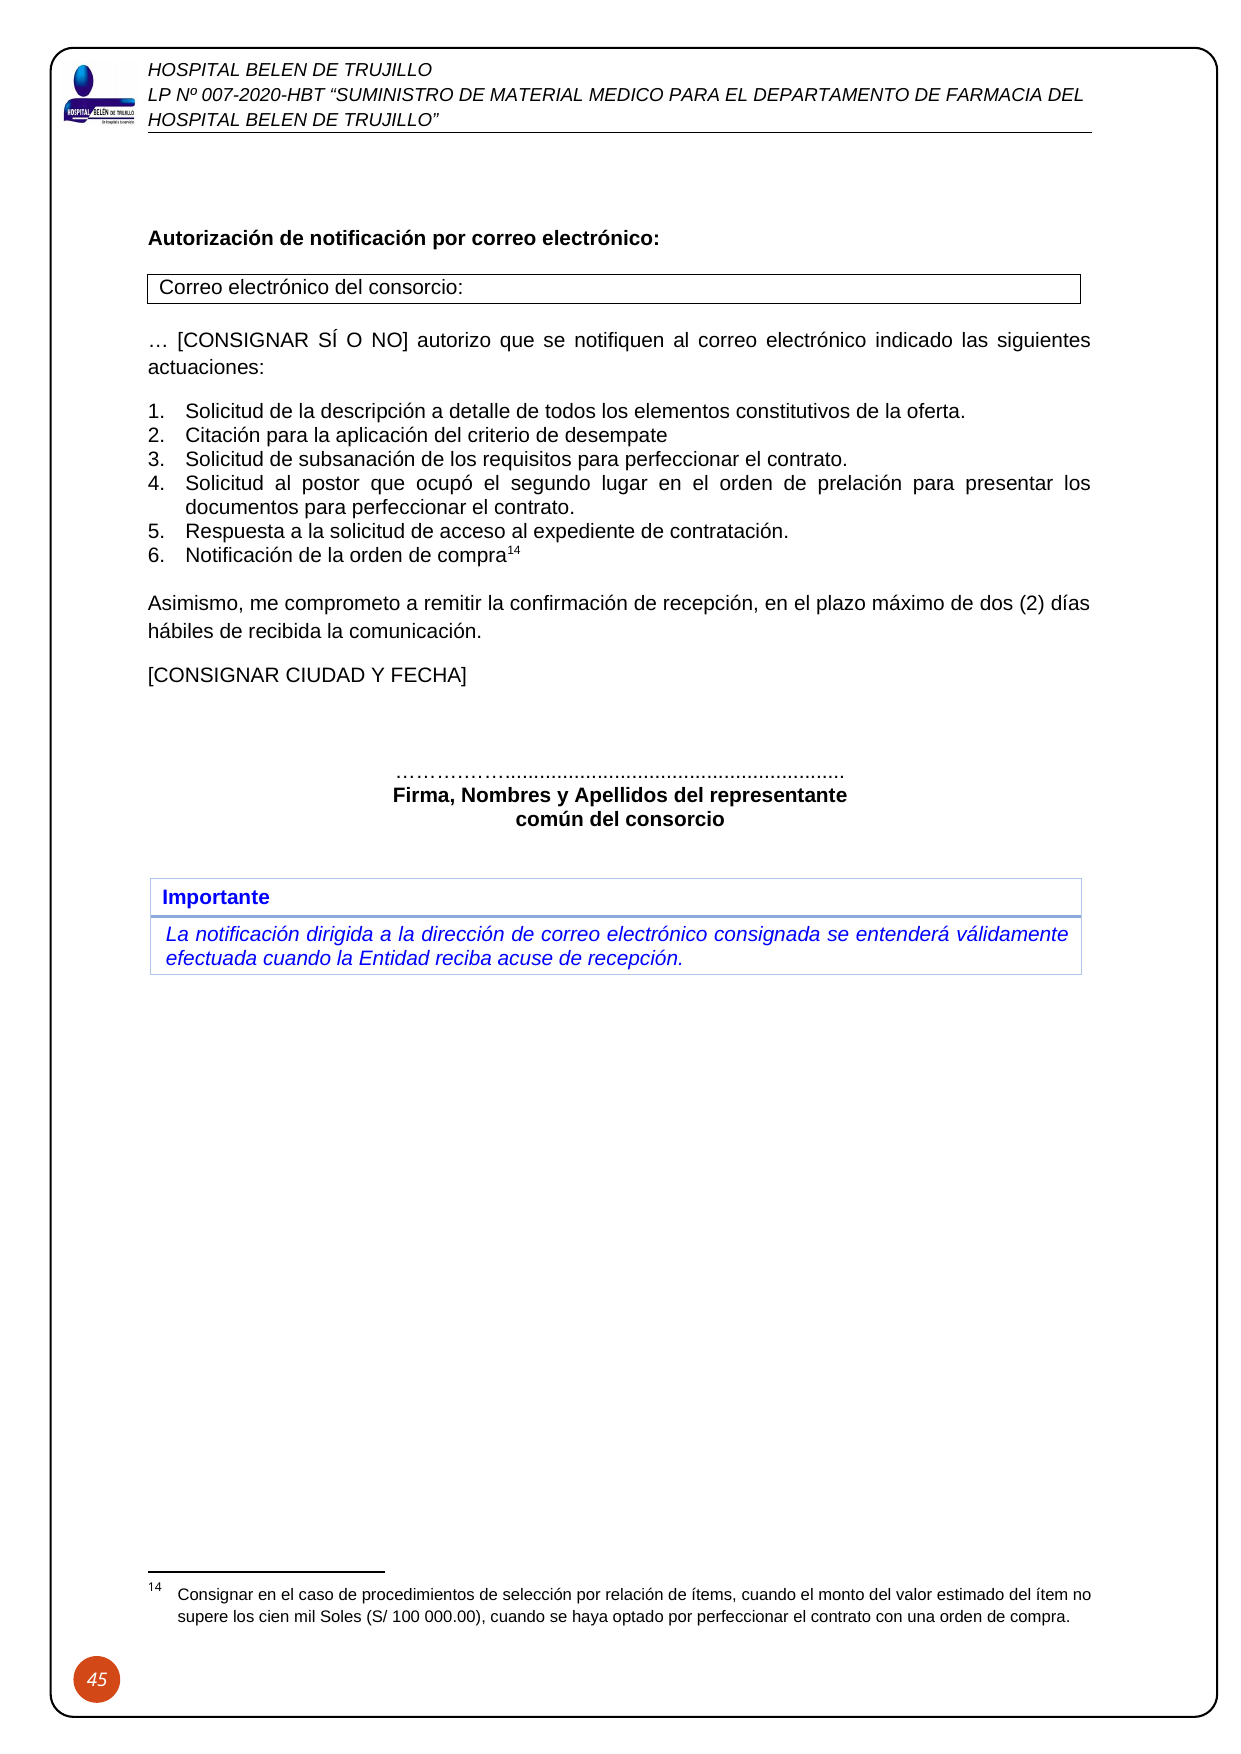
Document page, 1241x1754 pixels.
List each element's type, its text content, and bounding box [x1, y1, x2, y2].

text … [CONSIGNAR SÍ O NO] autorizo que se notifiquen al correo electrónico indicado las siguientes actuaciones: [148, 328, 1092, 379]
picture [60, 60, 139, 127]
list Solicitud de subsanación de los requisitos para perfeccionar el contrato. [148, 447, 1092, 471]
list Respuesta a la solicitud de acceso al expediente de contratación. [148, 519, 1092, 543]
text Asimismo, me comprometo a remitir la confirmación de recepción, en el plazo máximo de dos (2) días hábiles de recibida la comunicación. [148, 591, 1092, 642]
list Solicitud de la descripción a detalle de todos los elementos constitutivos de la oferta. [148, 399, 1092, 423]
table_header Correo electrónico del consorcio: [148, 275, 1080, 303]
text [CONSIGNAR CIUDAD Y FECHA] [148, 663, 1092, 687]
table_header Importante [151, 879, 1081, 915]
list Notificación de la orden de compra [148, 543, 1092, 567]
table_cell La notificación dirigida a la dirección de correo electrónico consignada se entenderá válidamente efectuada cuando la Entidad reciba acuse de recepción. [151, 918, 1081, 974]
text Autorización de notificación por correo electrónico: [148, 226, 1092, 250]
list Solicitud al postor que ocupó el segundo lugar en el orden de prelación para presentar los documentos para perfeccionar el contrato. [148, 471, 1092, 519]
table_header ……….……........................................................... Firma, Nombres y Apellidos del representante común del consorcio [380, 735, 860, 854]
list Citación para la aplicación del criterio de desempate [148, 423, 1092, 447]
